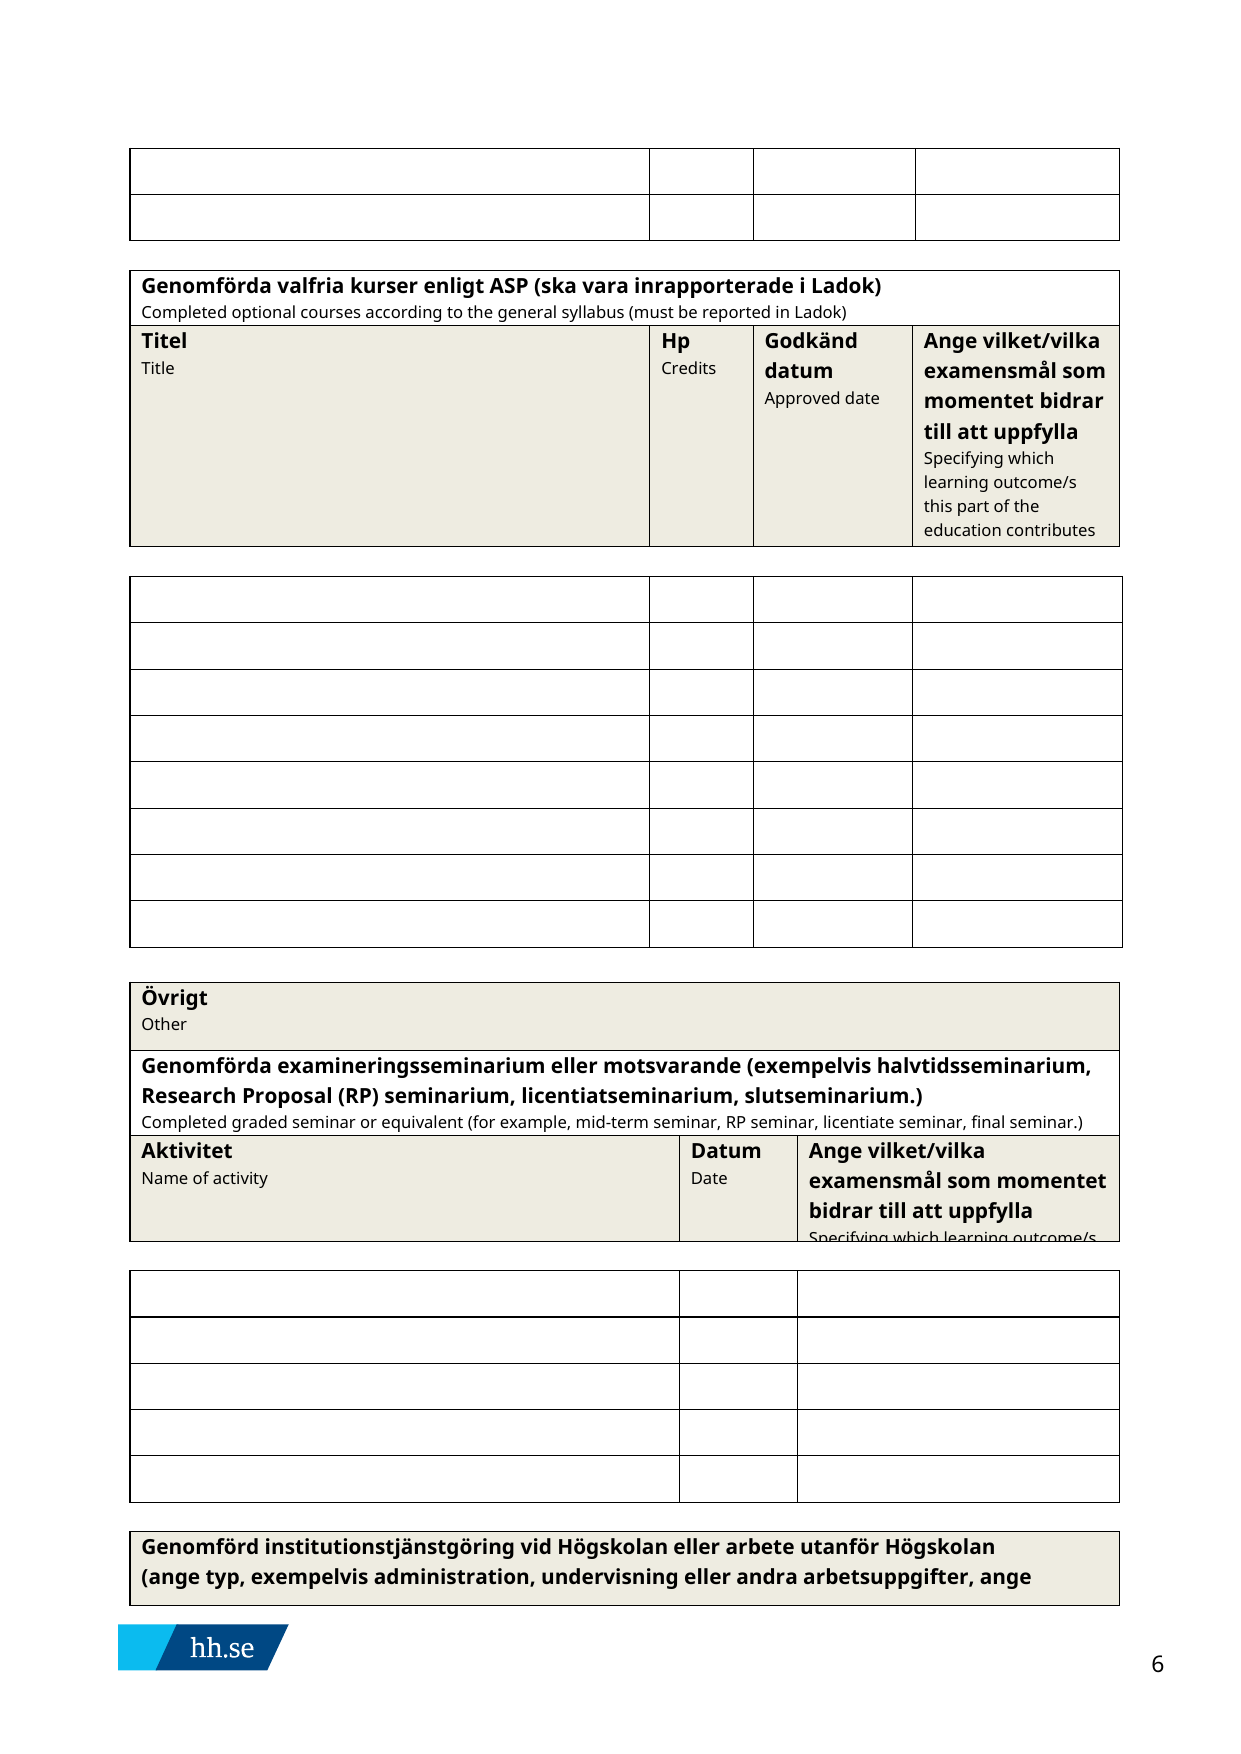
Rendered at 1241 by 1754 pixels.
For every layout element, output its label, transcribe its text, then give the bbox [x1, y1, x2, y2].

table_cell [131, 762, 649, 807]
table_cell [680, 1364, 797, 1409]
table_cell Genomförda examineringsseminarium eller motsvarande (exempelvis halvtidsseminarium, Research Proposal (RP) seminarium, licentiatseminarium, slutseminarium.) Completed graded seminar or equivalent (for example, mid-term seminar, RP seminar, licentiate seminar, final seminar.) [131, 1051, 1119, 1135]
table_cell [131, 901, 649, 947]
table_header [754, 577, 912, 622]
table_cell [913, 623, 1122, 668]
table_cell [798, 1456, 1119, 1502]
table_cell [913, 809, 1122, 854]
table_cell [650, 670, 753, 715]
table_cell [650, 716, 753, 761]
table_cell [131, 855, 649, 900]
table_cell [754, 855, 912, 900]
table_cell [131, 149, 649, 194]
table_cell [131, 623, 649, 668]
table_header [131, 1532, 1119, 1605]
table_cell [916, 195, 1119, 240]
table_cell Ange vilket/vilka examensmål som momentet bidrar till att uppfylla Specifying which learning outcome/s this part of the education contributes to fullfill [798, 1136, 1119, 1241]
table_cell [754, 901, 912, 947]
table_cell [650, 623, 753, 668]
table_cell [913, 762, 1122, 807]
table_cell [913, 901, 1122, 947]
table_cell [131, 1410, 679, 1455]
table_cell [913, 855, 1122, 900]
table_cell [131, 1318, 679, 1363]
table_cell [650, 855, 753, 900]
table_header [798, 1271, 1119, 1316]
table_cell [650, 149, 753, 194]
table_cell [131, 195, 649, 240]
table_cell [754, 670, 912, 715]
table_cell [131, 1364, 679, 1409]
table_cell [798, 1410, 1119, 1455]
table_cell [754, 149, 915, 194]
table_header [650, 577, 753, 622]
table_cell [131, 670, 649, 715]
table_header [913, 577, 1122, 622]
table_header [131, 577, 649, 622]
table_cell [798, 1318, 1119, 1363]
table_cell [131, 1456, 679, 1502]
table_cell [650, 762, 753, 807]
table_cell [680, 1456, 797, 1502]
table_cell Godkänd datum Approved date [754, 326, 912, 546]
table_header [131, 1271, 679, 1316]
table_cell [913, 670, 1122, 715]
table_header [680, 1271, 797, 1316]
table_cell [650, 901, 753, 947]
table_cell [798, 1364, 1119, 1409]
table_cell [754, 195, 915, 240]
table_cell [680, 1318, 797, 1363]
table_cell [754, 623, 912, 668]
table_cell Titel Title [131, 326, 649, 546]
table_cell [650, 195, 753, 240]
table_header Övrigt Other [131, 983, 1119, 1050]
table_cell [754, 762, 912, 807]
table_header Genomförda valfria kurser enligt ASP (ska vara inrapporterade i Ladok) Completed optional courses according to the general syllabus (must be reported in Ladok) [131, 271, 1119, 325]
table_cell [754, 809, 912, 854]
table_cell [650, 809, 753, 854]
table_cell [131, 809, 649, 854]
table_cell [131, 716, 649, 761]
table_cell Hp Credits [650, 326, 753, 546]
table_cell Datum Date [680, 1136, 797, 1241]
table_cell Aktivitet Name of activity [131, 1136, 679, 1241]
table_cell [680, 1410, 797, 1455]
table_cell [913, 716, 1122, 761]
table_cell [916, 149, 1119, 194]
table_cell [754, 716, 912, 761]
